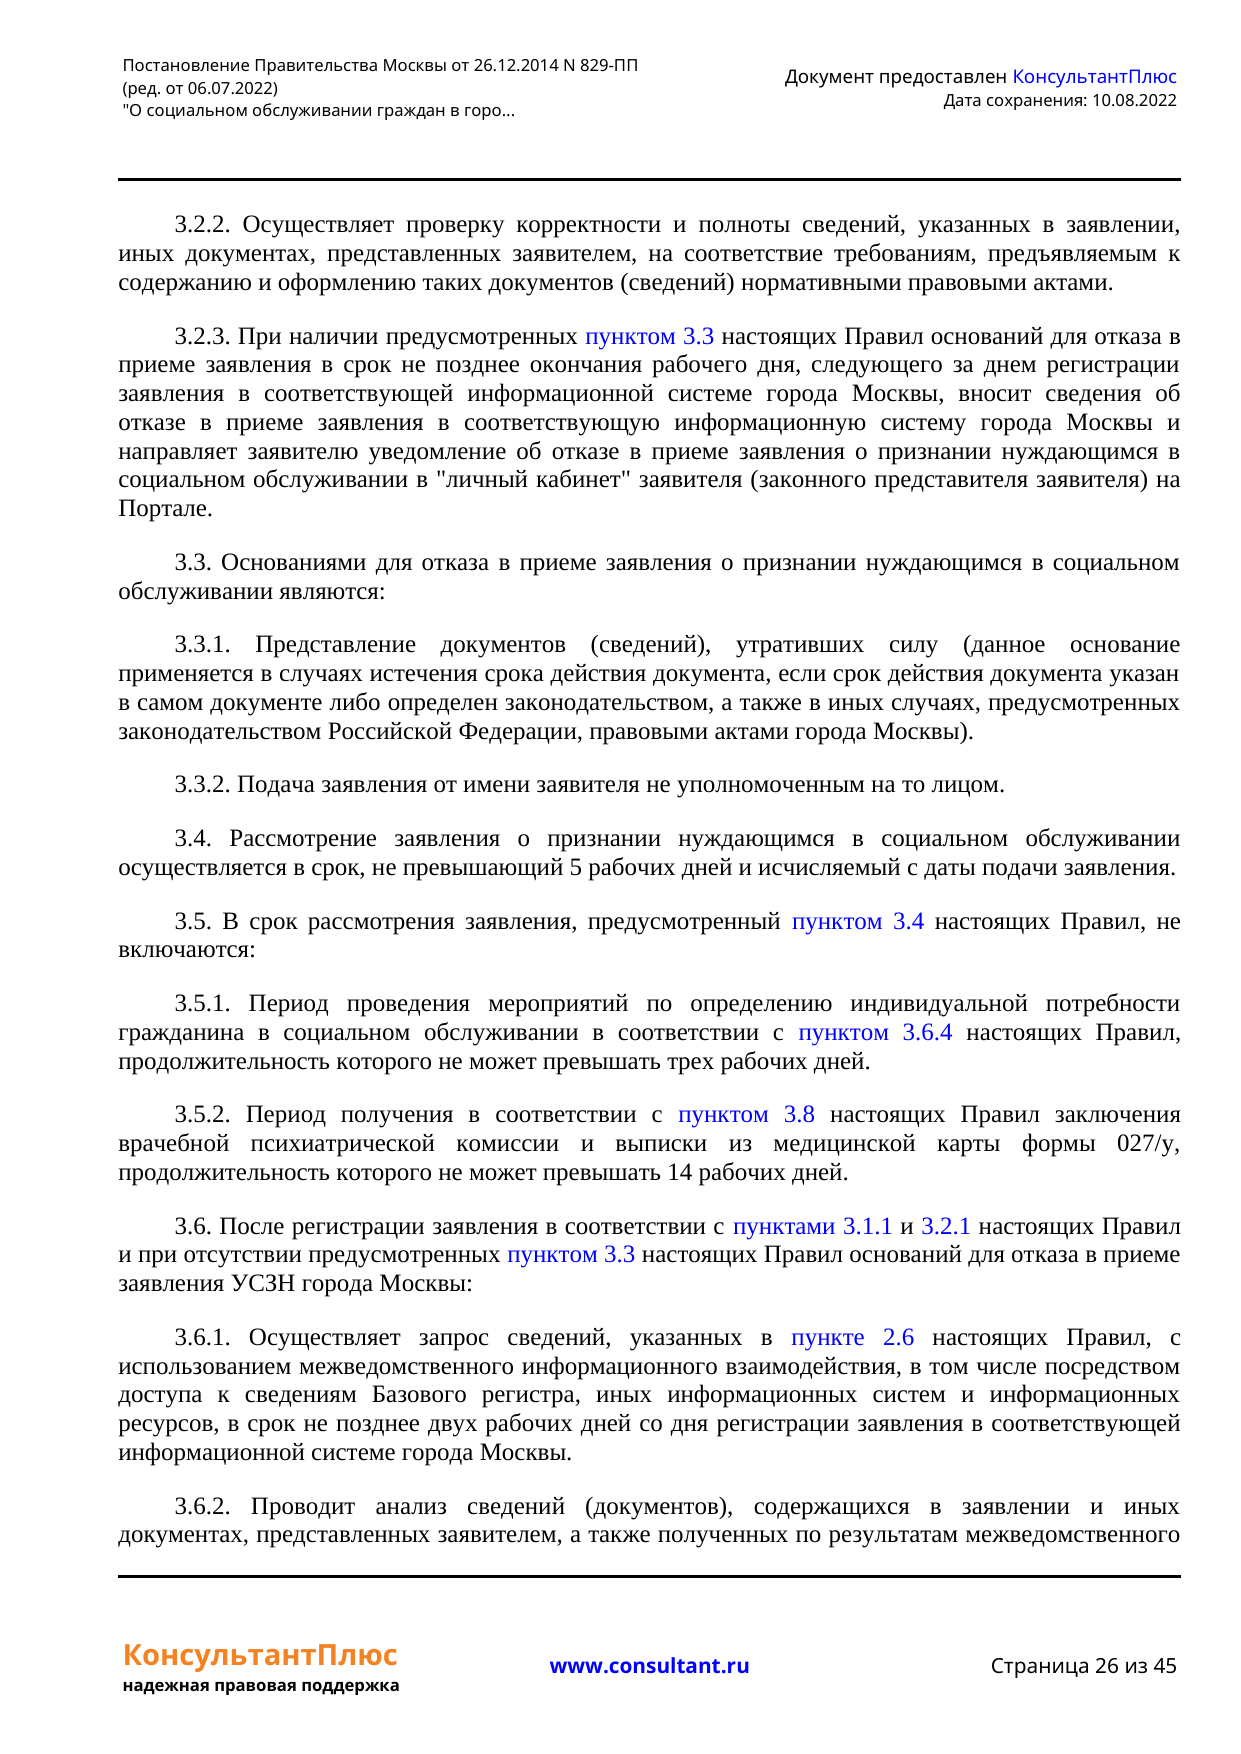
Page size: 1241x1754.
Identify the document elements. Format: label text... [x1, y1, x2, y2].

text 3.3.1. Представление документов (сведений), утративших силу (данное основание применяется в случаях истечения срока действия документа, если срок действия документа указан в самом документе либо определен законодательством, а также в иных случаях, предусмотренных законодательством Российской Федерации, правовыми актами города Москвы). [118, 629, 1181, 744]
text 3.2.3. При наличии предусмотренных пунктом 3.3 настоящих Правил оснований для отказа в приеме заявления в срок не позднее окончания рабочего дня, следующего за днем регистрации заявления в соответствующей информационной системе города Москвы, вносит сведения об отказе в приеме заявления в соответствующую информационную систему города Москвы и направляет заявителю уведомление об отказе в приеме заявления о признании нуждающимся в социальном обслуживании в "личный кабинет" заявителя (законного представителя заявителя) на Портале. [118, 321, 1181, 522]
text 3.5.2. Период получения в соответствии с пунктом 3.8 настоящих Правил заключения врачебной психиатрической комиссии и выписки из медицинской карты формы 027/у, продолжительность которого не может превышать 14 рабочих дней. [118, 1099, 1181, 1186]
text 3.5.1. Период проведения мероприятий по определению индивидуальной потребности гражданина в социальном обслуживании в соответствии с пунктом 3.6.4 настоящих Правил, продолжительность которого не может превышать трех рабочих дней. [118, 988, 1181, 1074]
text 3.5. В срок рассмотрения заявления, предусмотренный пунктом 3.4 настоящих Правил, не включаются: [118, 906, 1181, 963]
text 3.6. После регистрации заявления в соответствии с пунктами 3.1.1 и 3.2.1 настоящих Правил и при отсутствии предусмотренных пунктом 3.3 настоящих Правил оснований для отказа в приеме заявления УСЗН города Москвы: [118, 1211, 1181, 1297]
text 3.2.2. Осуществляет проверку корректности и полноты сведений, указанных в заявлении, иных документах, представленных заявителем, на соответствие требованиям, предъявляемым к содержанию и оформлению таких документов (сведений) нормативными правовыми актами. [118, 209, 1181, 296]
text 3.6.1. Осуществляет запрос сведений, указанных в пункте 2.6 настоящих Правил, с использованием межведомственного информационного взаимодействия, в том числе посредством доступа к сведениям Базового регистра, иных информационных систем и информационных ресурсов, в срок не позднее двух рабочих дней со дня регистрации заявления в соответствующей информационной системе города Москвы. [118, 1322, 1181, 1466]
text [118, 1491, 1181, 1548]
text 3.4. Рассмотрение заявления о признании нуждающимся в социальном обслуживании осуществляется в срок, не превышающий 5 рабочих дней и исчисляемый с даты подачи заявления. [118, 823, 1181, 881]
text 3.3. Основаниями для отказа в приеме заявления о признании нуждающимся в социальном обслуживании являются: [118, 547, 1181, 604]
text 3.3.2. Подача заявления от имени заявителя не уполномоченным на то лицом. [118, 769, 1181, 798]
